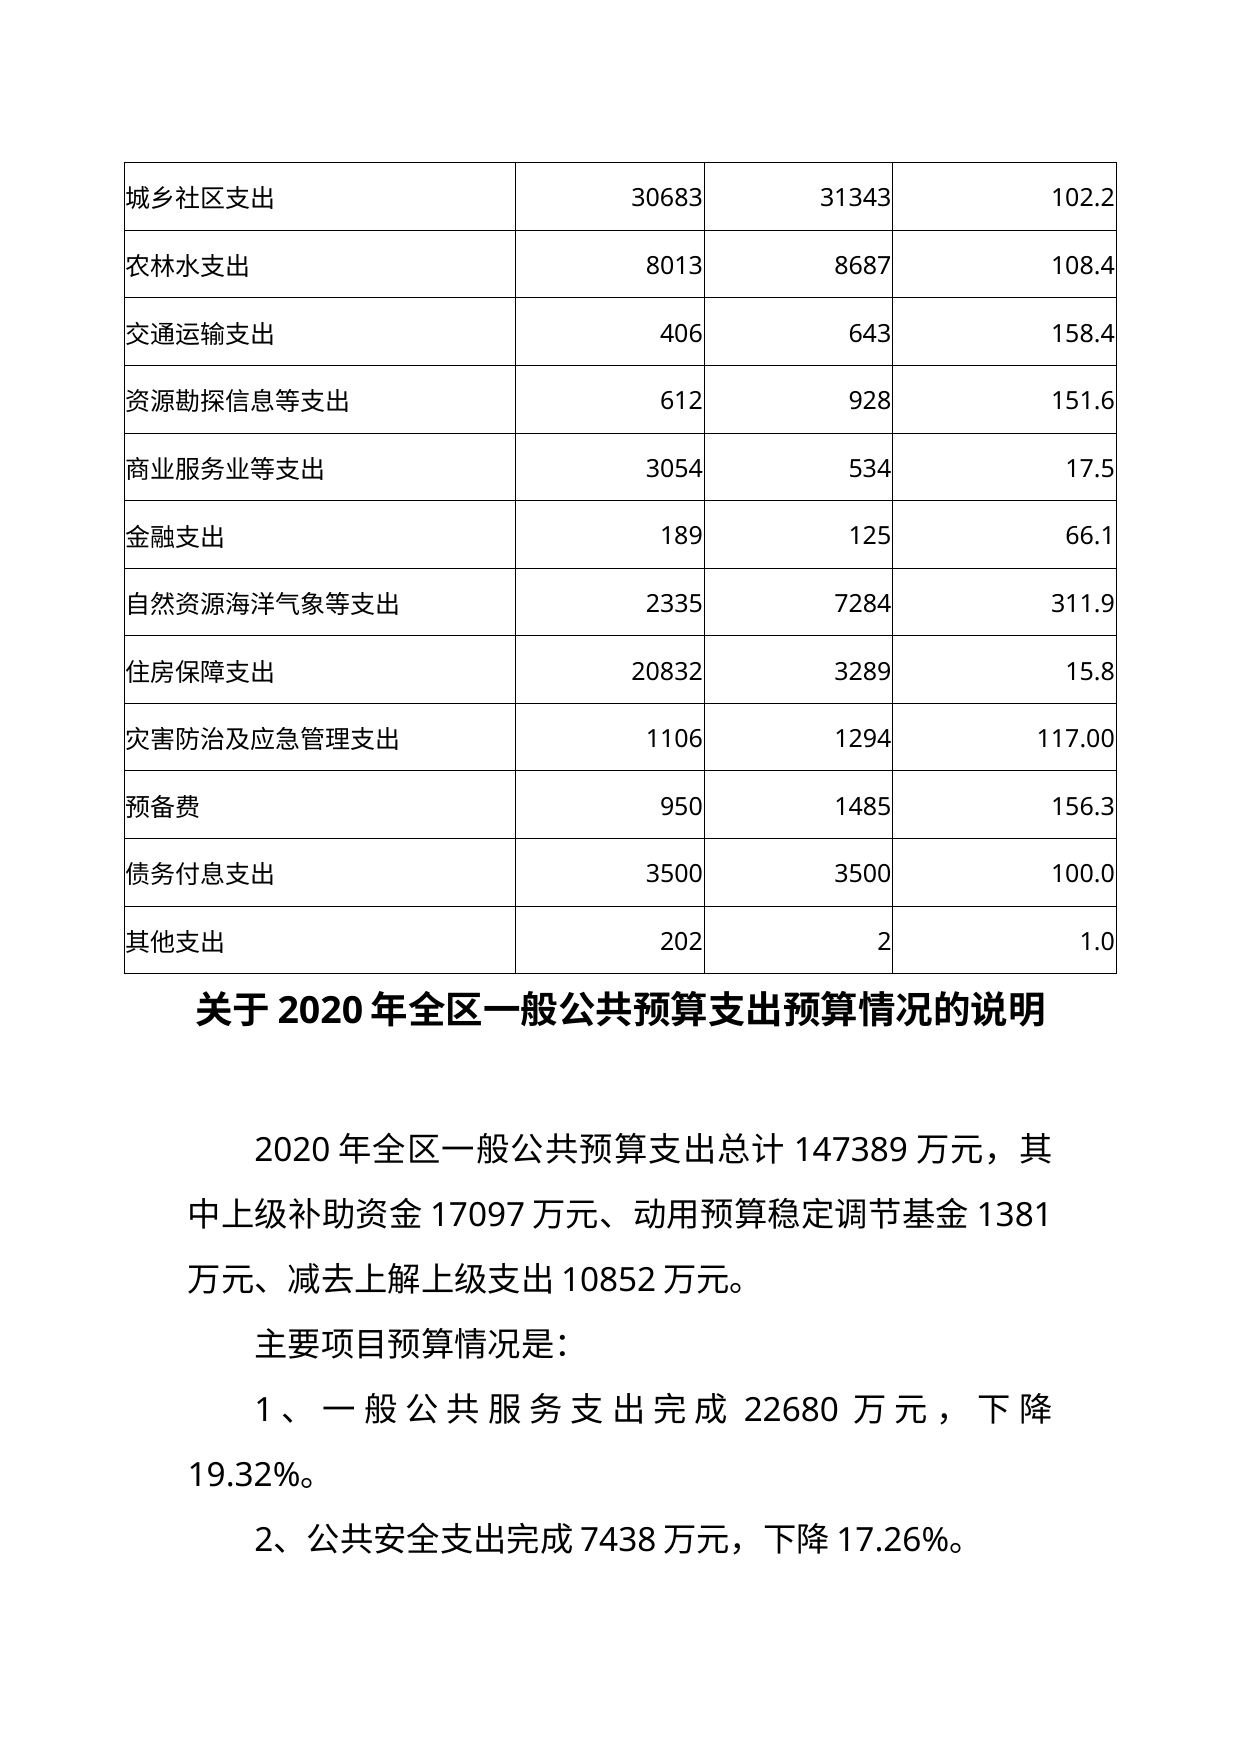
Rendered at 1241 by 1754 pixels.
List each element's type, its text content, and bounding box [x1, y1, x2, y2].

table_cell 125 [705, 501, 892, 568]
table_cell 15.8 [893, 636, 1116, 703]
table_cell 债务付息支出 [125, 839, 515, 906]
text 主要项目预算情况是： [187, 1310, 1053, 1375]
table_cell 1.0 [893, 907, 1116, 973]
table_cell 406 [516, 298, 704, 365]
text 2020年全区一般公共预算支出总计147389万元，其中上级补助资金17097万元、动用预算稳定调节基金1381万元、减去上解上级支出10852万元。 [187, 1115, 1053, 1310]
table_cell 灾害防治及应急管理支出 [125, 704, 515, 770]
table_cell 158.4 [893, 298, 1116, 365]
table_cell 3054 [516, 434, 704, 500]
table_cell 城乡社区支出 [125, 163, 515, 229]
table_cell 20832 [516, 636, 704, 703]
table_cell 151.6 [893, 366, 1116, 432]
table_cell 3289 [705, 636, 892, 703]
table_cell 3500 [516, 839, 704, 906]
table_cell 950 [516, 771, 704, 838]
text 2、公共安全支出完成7438万元，下降17.26%。 [187, 1505, 1053, 1570]
table_cell 2335 [516, 569, 704, 635]
table_cell 8687 [705, 231, 892, 297]
table_cell 202 [516, 907, 704, 973]
table_cell 住房保障支出 [125, 636, 515, 703]
table_cell 预备费 [125, 771, 515, 838]
table_cell 7284 [705, 569, 892, 635]
table_cell 2 [705, 907, 892, 973]
table_cell 1106 [516, 704, 704, 770]
table_cell 66.1 [893, 501, 1116, 568]
table_cell 其他支出 [125, 907, 515, 973]
table_cell 3500 [705, 839, 892, 906]
table_cell 资源勘探信息等支出 [125, 366, 515, 432]
table_cell 156.3 [893, 771, 1116, 838]
table_cell 100.0 [893, 839, 1116, 906]
table_cell 643 [705, 298, 892, 365]
table_cell 17.5 [893, 434, 1116, 500]
table_cell 928 [705, 366, 892, 432]
table_cell 102.2 [893, 163, 1116, 229]
table_cell 金融支出 [125, 501, 515, 568]
table_cell 商业服务业等支出 [125, 434, 515, 500]
table_cell 1294 [705, 704, 892, 770]
table_cell 108.4 [893, 231, 1116, 297]
table_cell 1485 [705, 771, 892, 838]
text 1、一般公共服务支出完成22680万元，下降19.32%。 [187, 1375, 1053, 1505]
table_cell 农林水支出 [125, 231, 515, 297]
table_cell 8013 [516, 231, 704, 297]
table_cell 534 [705, 434, 892, 500]
table_cell 自然资源海洋气象等支出 [125, 569, 515, 635]
table_cell 交通运输支出 [125, 298, 515, 365]
text 关于2020年全区一般公共预算支出预算情况的说明 [187, 974, 1053, 1039]
table_cell 117.00 [893, 704, 1116, 770]
table_cell 311.9 [893, 569, 1116, 635]
table_cell 30683 [516, 163, 704, 229]
table_cell 612 [516, 366, 704, 432]
table_cell 189 [516, 501, 704, 568]
table_cell 31343 [705, 163, 892, 229]
